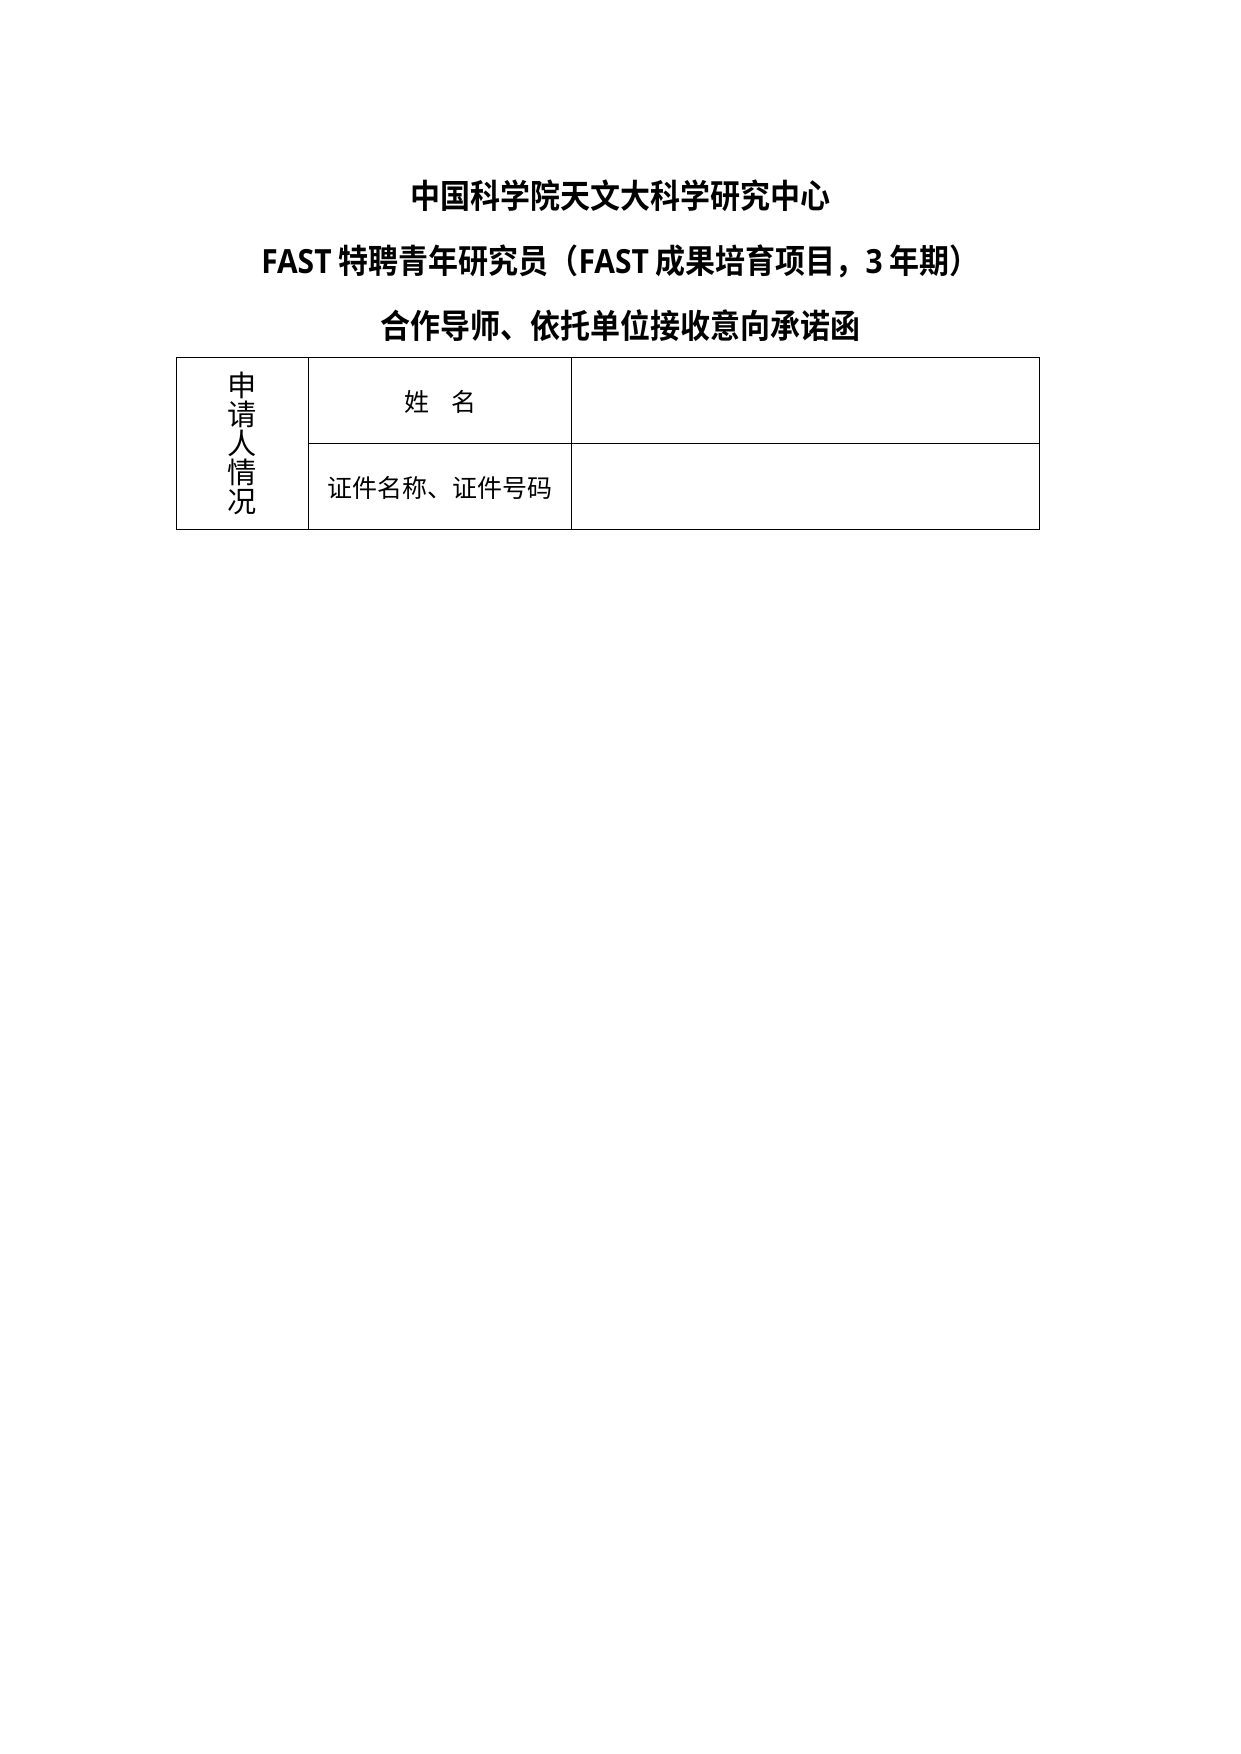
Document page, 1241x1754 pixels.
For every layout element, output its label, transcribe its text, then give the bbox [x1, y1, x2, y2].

table_header 姓 名 [309, 358, 571, 443]
text FAST特聘青年研究员（FAST成果培育项目，3年期） [187, 227, 1053, 292]
table_cell 证件名称、证件号码 [309, 444, 571, 528]
table_header 申请人情况 [177, 358, 308, 528]
table_cell [572, 444, 1039, 528]
text 中国科学院天文大科学研究中心 [187, 162, 1053, 227]
table_header [572, 358, 1039, 443]
text 合作导师、依托单位接收意向承诺函 [187, 292, 1053, 357]
